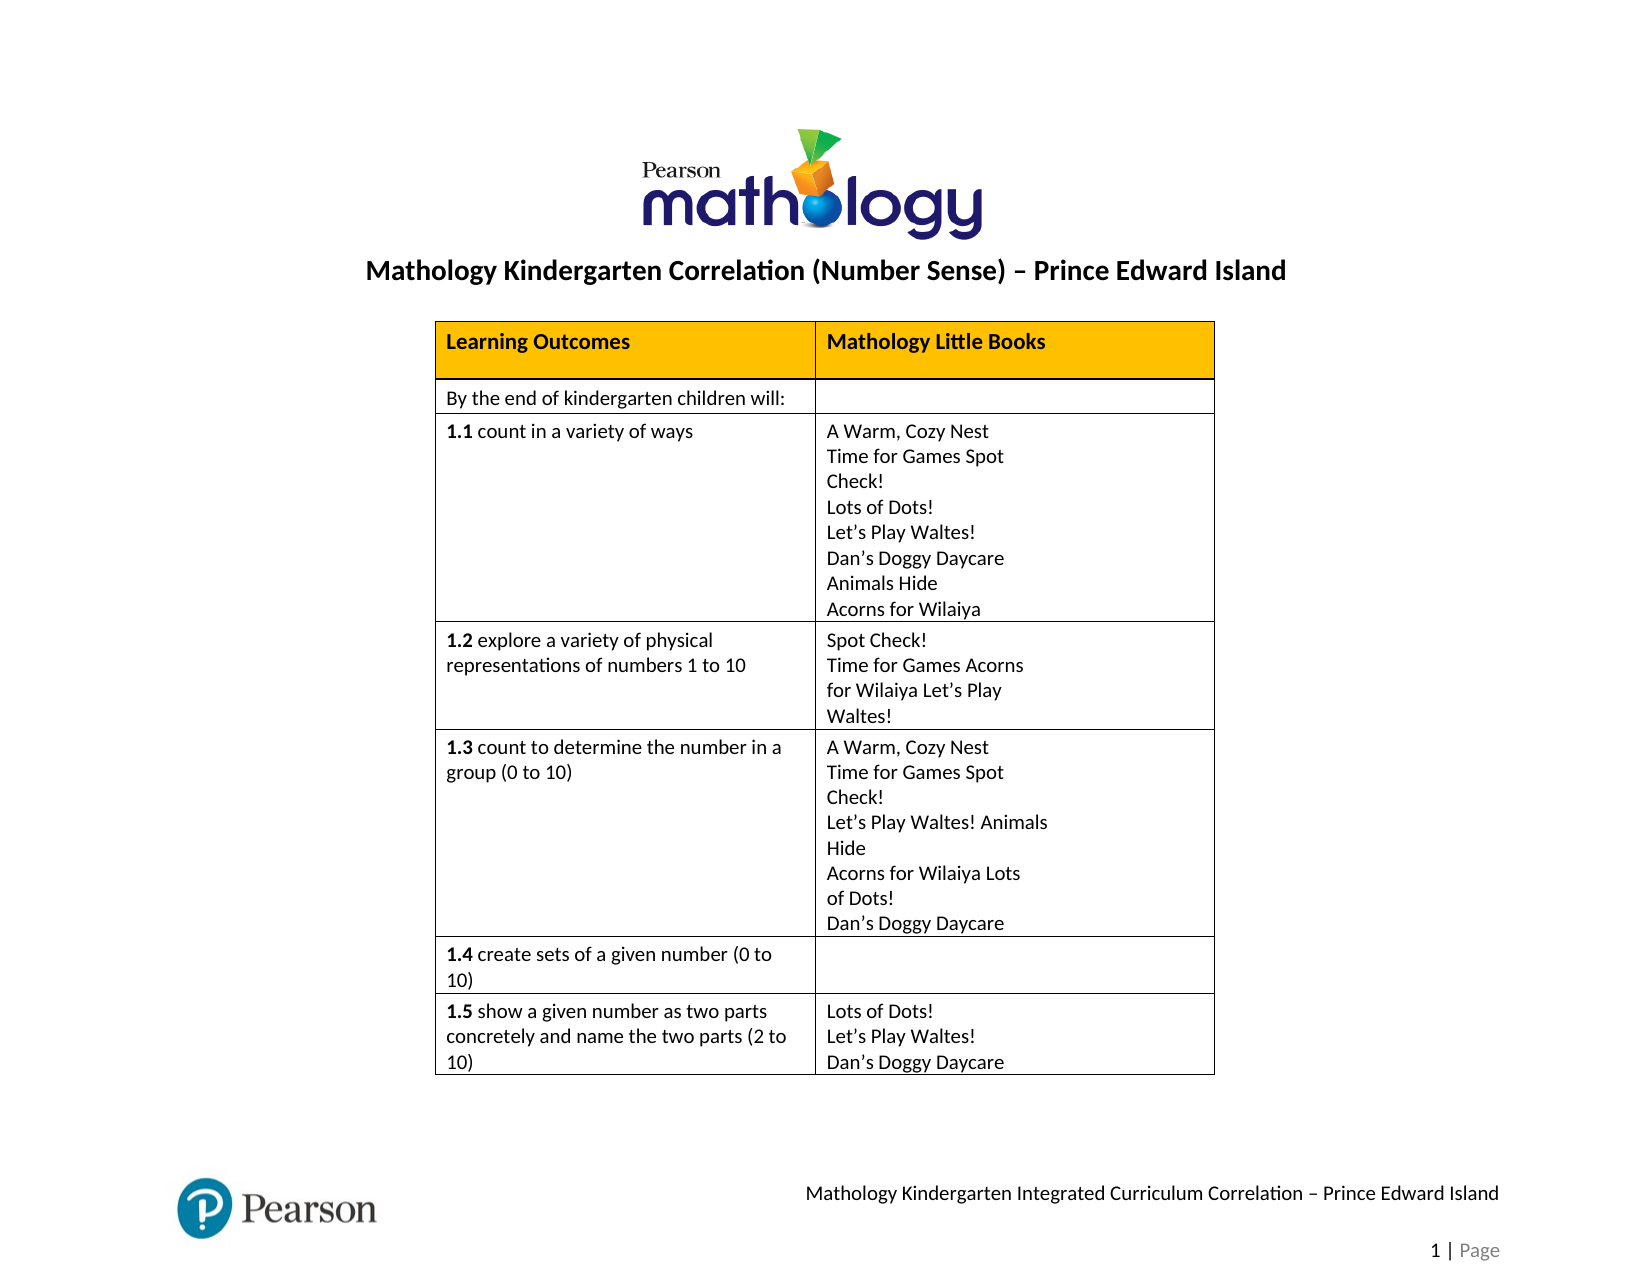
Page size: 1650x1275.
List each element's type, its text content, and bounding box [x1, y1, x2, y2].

table_header Mathology Little Books [816, 322, 1214, 378]
table_cell A Warm, Cozy Nest Time for Games Spot Check! Let’s Play Waltes! Animals Hide Acorns for Wilaiya Lots of Dots! Dan’s Doggy Daycare [816, 730, 1214, 936]
table_cell 1.1 count in a variety of ways [436, 414, 815, 621]
table_cell Spot Check! Time for Games Acorns for Wilaiya Let’s Play Waltes! [816, 622, 1214, 728]
table_cell Lots of Dots! Let’s Play Waltes! Dan’s Doggy Daycare [816, 994, 1214, 1074]
picture [640, 124, 985, 250]
table_cell [816, 380, 1214, 413]
table_cell 1.3 count to determine the number in a group (0 to 10) [436, 730, 815, 936]
table_cell [816, 937, 1214, 992]
table_cell By the end of kindergarten children will: [436, 380, 815, 413]
table_cell 1.2 explore a variety of physical representations of numbers 1 to 10 [436, 622, 815, 728]
table_cell 1.5 show a given number as two parts concretely and name the two parts (2 to 10) [436, 994, 815, 1074]
text Mathology Kindergarten Correlation (Number Sense) – Prince Edward Island [150, 124, 1287, 288]
picture [150, 1150, 404, 1266]
table_cell A Warm, Cozy Nest Time for Games Spot Check! Lots of Dots! Let’s Play Waltes! Dan’s Doggy Daycare Animals Hide Acorns for Wilaiya [816, 414, 1214, 621]
table_cell 1.4 create sets of a given number (0 to 10) [436, 937, 815, 992]
table_header Learning Outcomes [436, 322, 815, 378]
